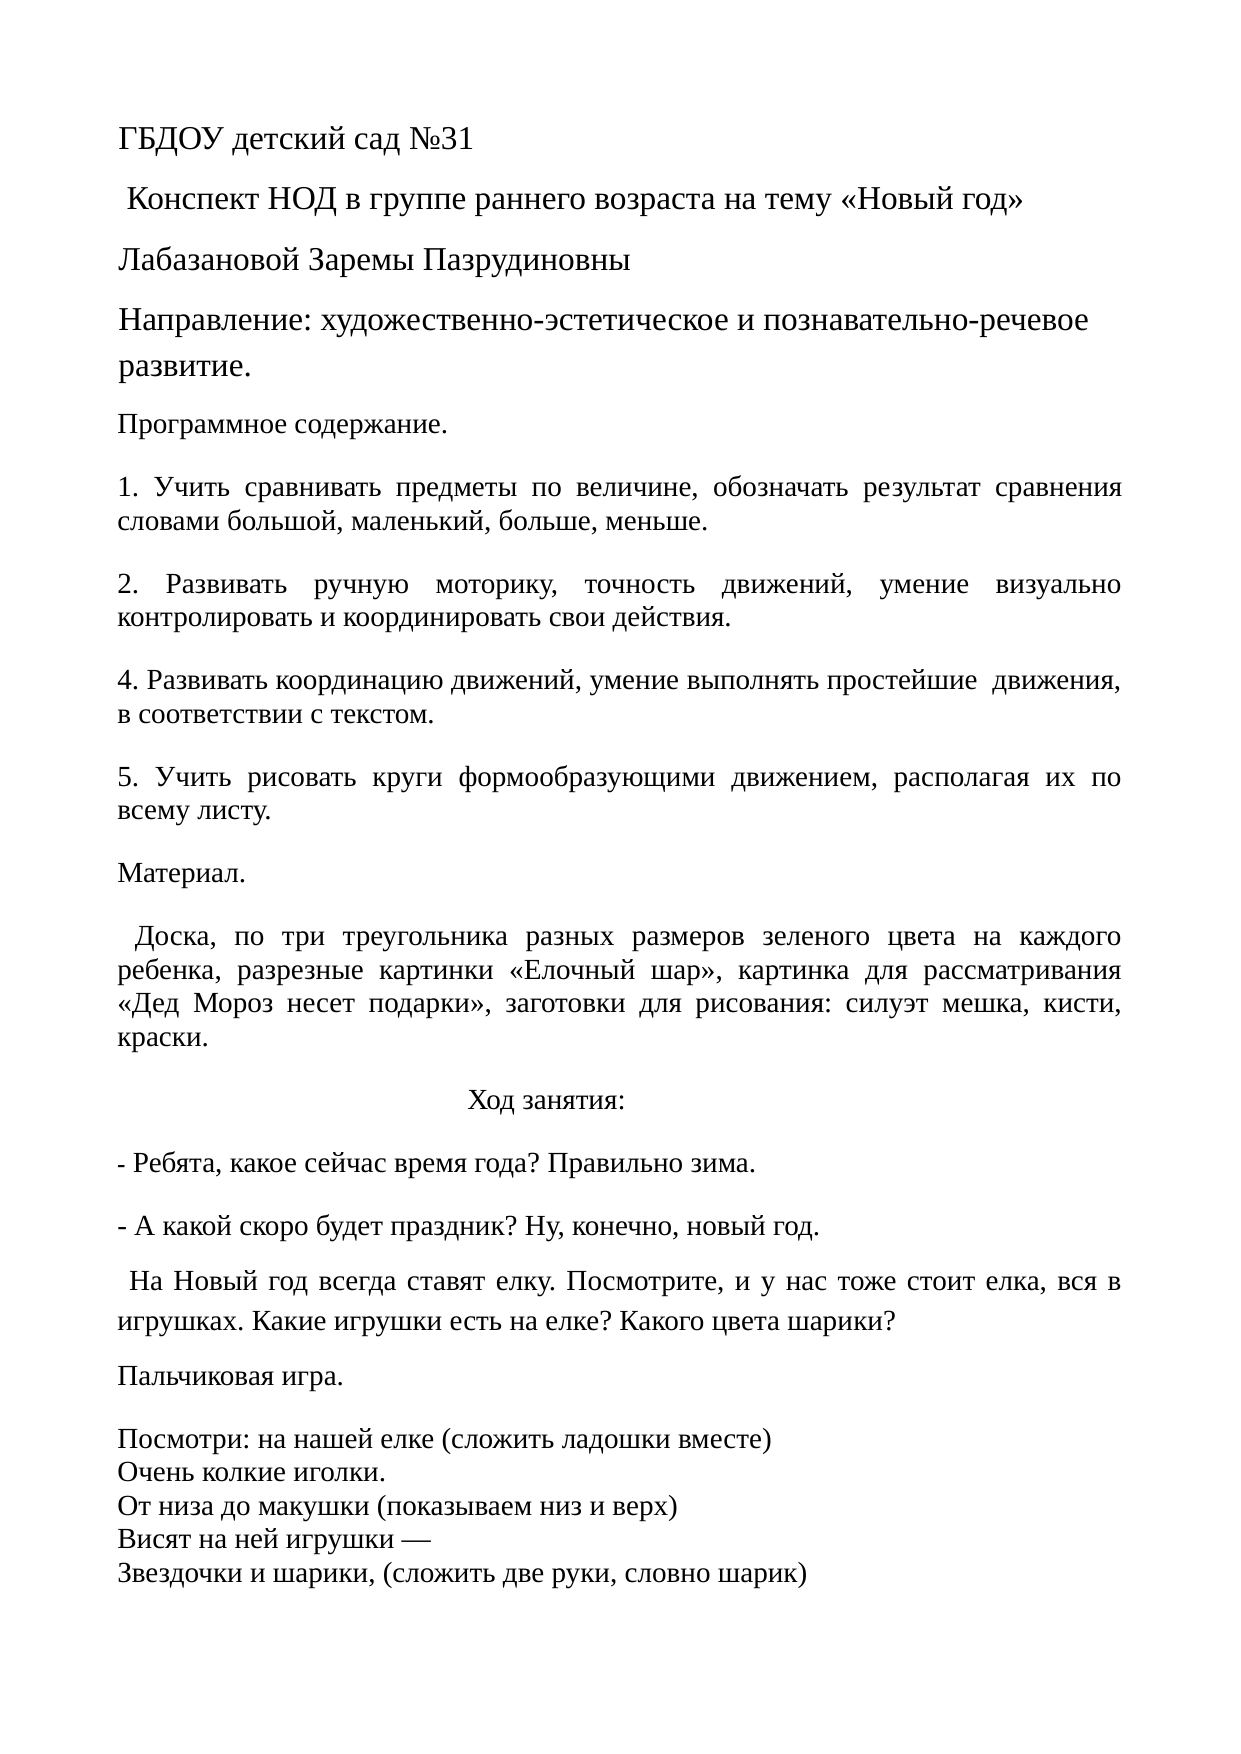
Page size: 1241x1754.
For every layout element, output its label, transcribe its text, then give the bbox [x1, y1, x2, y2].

text Лабазановой Заремы Пазрудиновны [118, 239, 1122, 277]
text Направление: художественно-эстетическое и познавательно-речевое развитие. [118, 300, 1122, 384]
text ГБДОУ детский сад №31 [118, 118, 1122, 156]
text Конспект НОД в группе раннего возраста на тему «Новый год» [118, 179, 1122, 217]
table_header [117, 406, 1122, 1589]
